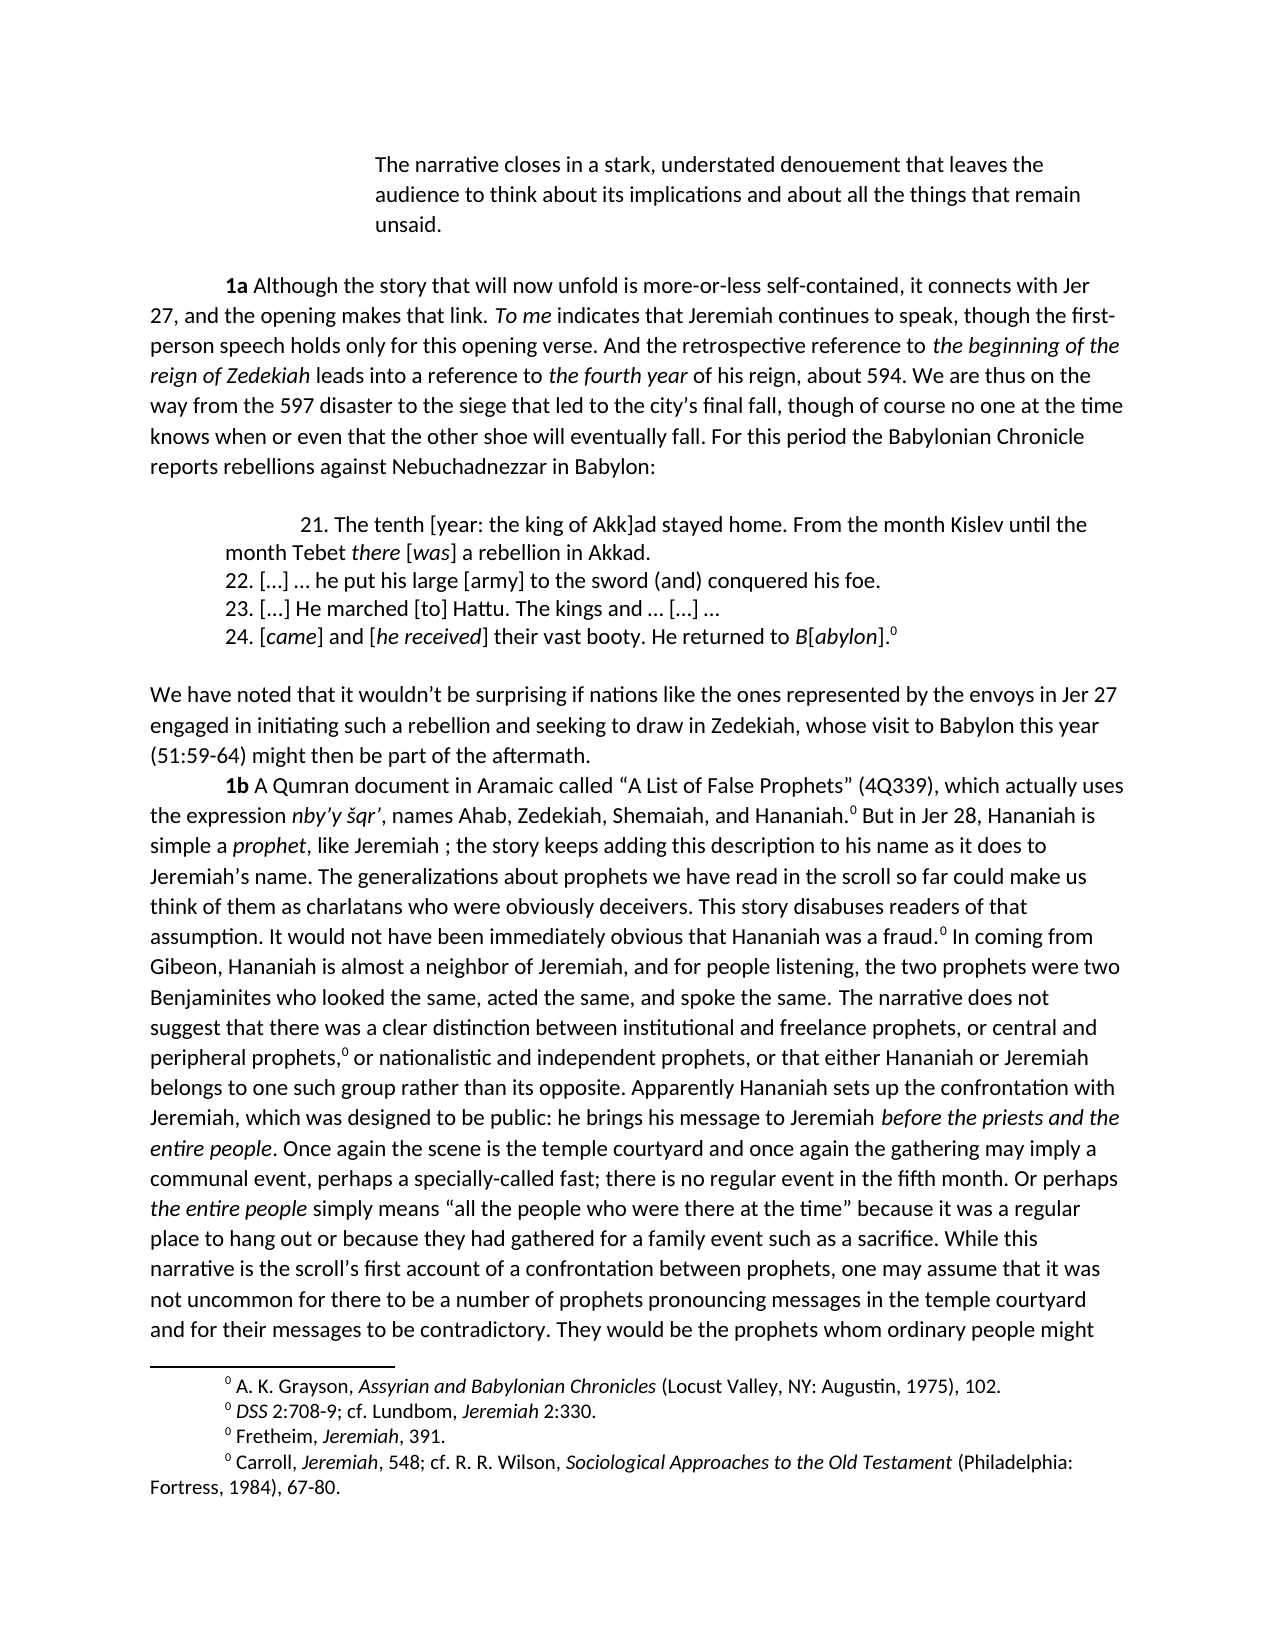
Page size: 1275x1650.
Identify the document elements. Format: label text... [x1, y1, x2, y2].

text 1a Although the story that will now unfold is more-or-less self-contained, it connects with Jer 27, and the opening makes that link. To me indicates that Jeremiah continues to speak, though the first-person speech holds only for this opening verse. And the retrospective reference to the beginning of the reign of Zedekiah leads into a reference to the fourth year of his reign, about 594. We are thus on the way from the 597 disaster to the siege that led to the city’s final fall, though of course no one at the time knows when or even that the other shoe will eventually fall. For this period the Babylonian Chronicle reports rebellions against Nebuchadnezzar in Babylon: [150, 271, 1125, 480]
text 22. […] … he put his large [army] to the sword (and) conquered his foe. [150, 566, 1125, 594]
text We have noted that it wouldn’t be surprising if nations like the ones represented by the envoys in Jer 27 engaged in initiating such a rebellion and seeking to draw in Zedekiah, whose visit to Babylon this year (51:59-64) might then be part of the aftermath. [150, 681, 1125, 769]
text 21. The tenth [year: the king of Akk]ad stayed home. From the month Kislev until the month Tebet there [was] a rebellion in Akkad. [225, 510, 1125, 566]
text 23. [...] He marched [to] Hattu. The kings and … […] … [150, 594, 1125, 622]
text The narrative closes in a stark, understated denouement that leaves the audience to think about its implications and about all the things that remain unsaid. [375, 150, 1125, 238]
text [150, 771, 1125, 1343]
text 24. [came] and [he received] their vast booty. He returned to B[abylon]. [150, 622, 1125, 650]
